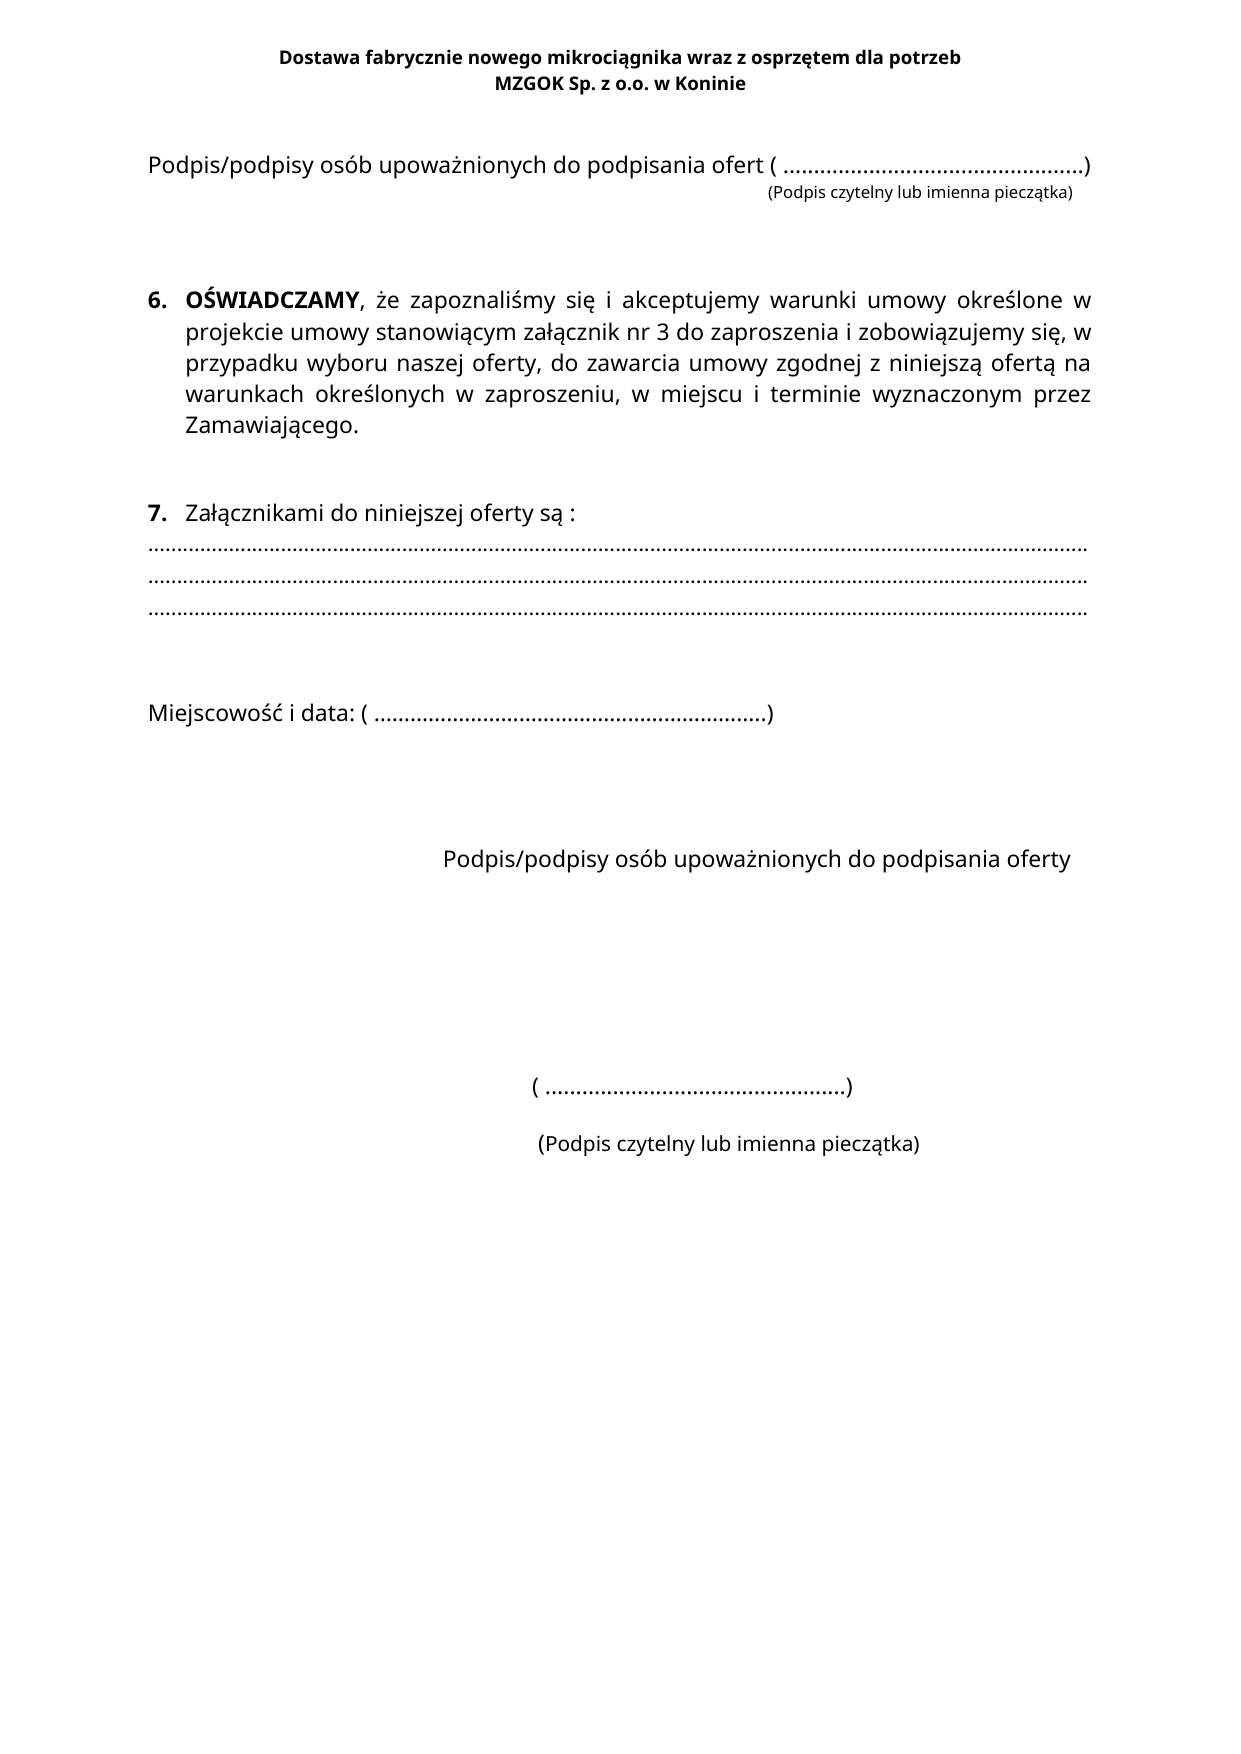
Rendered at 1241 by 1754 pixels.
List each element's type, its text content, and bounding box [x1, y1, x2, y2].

list Załącznikami do niniejszej oferty są : [148, 497, 1093, 529]
list OŚWIADCZAMY, że zapoznaliśmy się i akceptujemy warunki umowy określone w projekcie umowy stanowiącym załącznik nr 3 do zaproszenia i zobowiązujemy się, w przypadku wyboru naszej oferty, do zawarcia umowy zgodnej z niniejszą ofertą na warunkach określonych w zaproszeniu, w miejscu i terminie wyznaczonym przez Zamawiającego. [148, 284, 1093, 441]
text Podpis/podpisy osób upoważnionych do podpisania ofert ( .................................................) [148, 149, 1093, 181]
text ( .................................................) [443, 1070, 1093, 1101]
text Podpis/podpisy osób upoważnionych do podpisania oferty [443, 843, 1093, 874]
text Miejscowość i data: ( ………………………………………………………..) [148, 697, 1093, 728]
text ................................................................................................................................................................... [148, 593, 1093, 621]
text ................................................................................................................................................................... ................................................................................................................................................................... [148, 529, 1093, 589]
text (Podpis czytelny lub imienna pieczątka) [443, 1127, 1093, 1158]
text (Podpis czytelny lub imienna pieczątka) [664, 181, 1093, 203]
